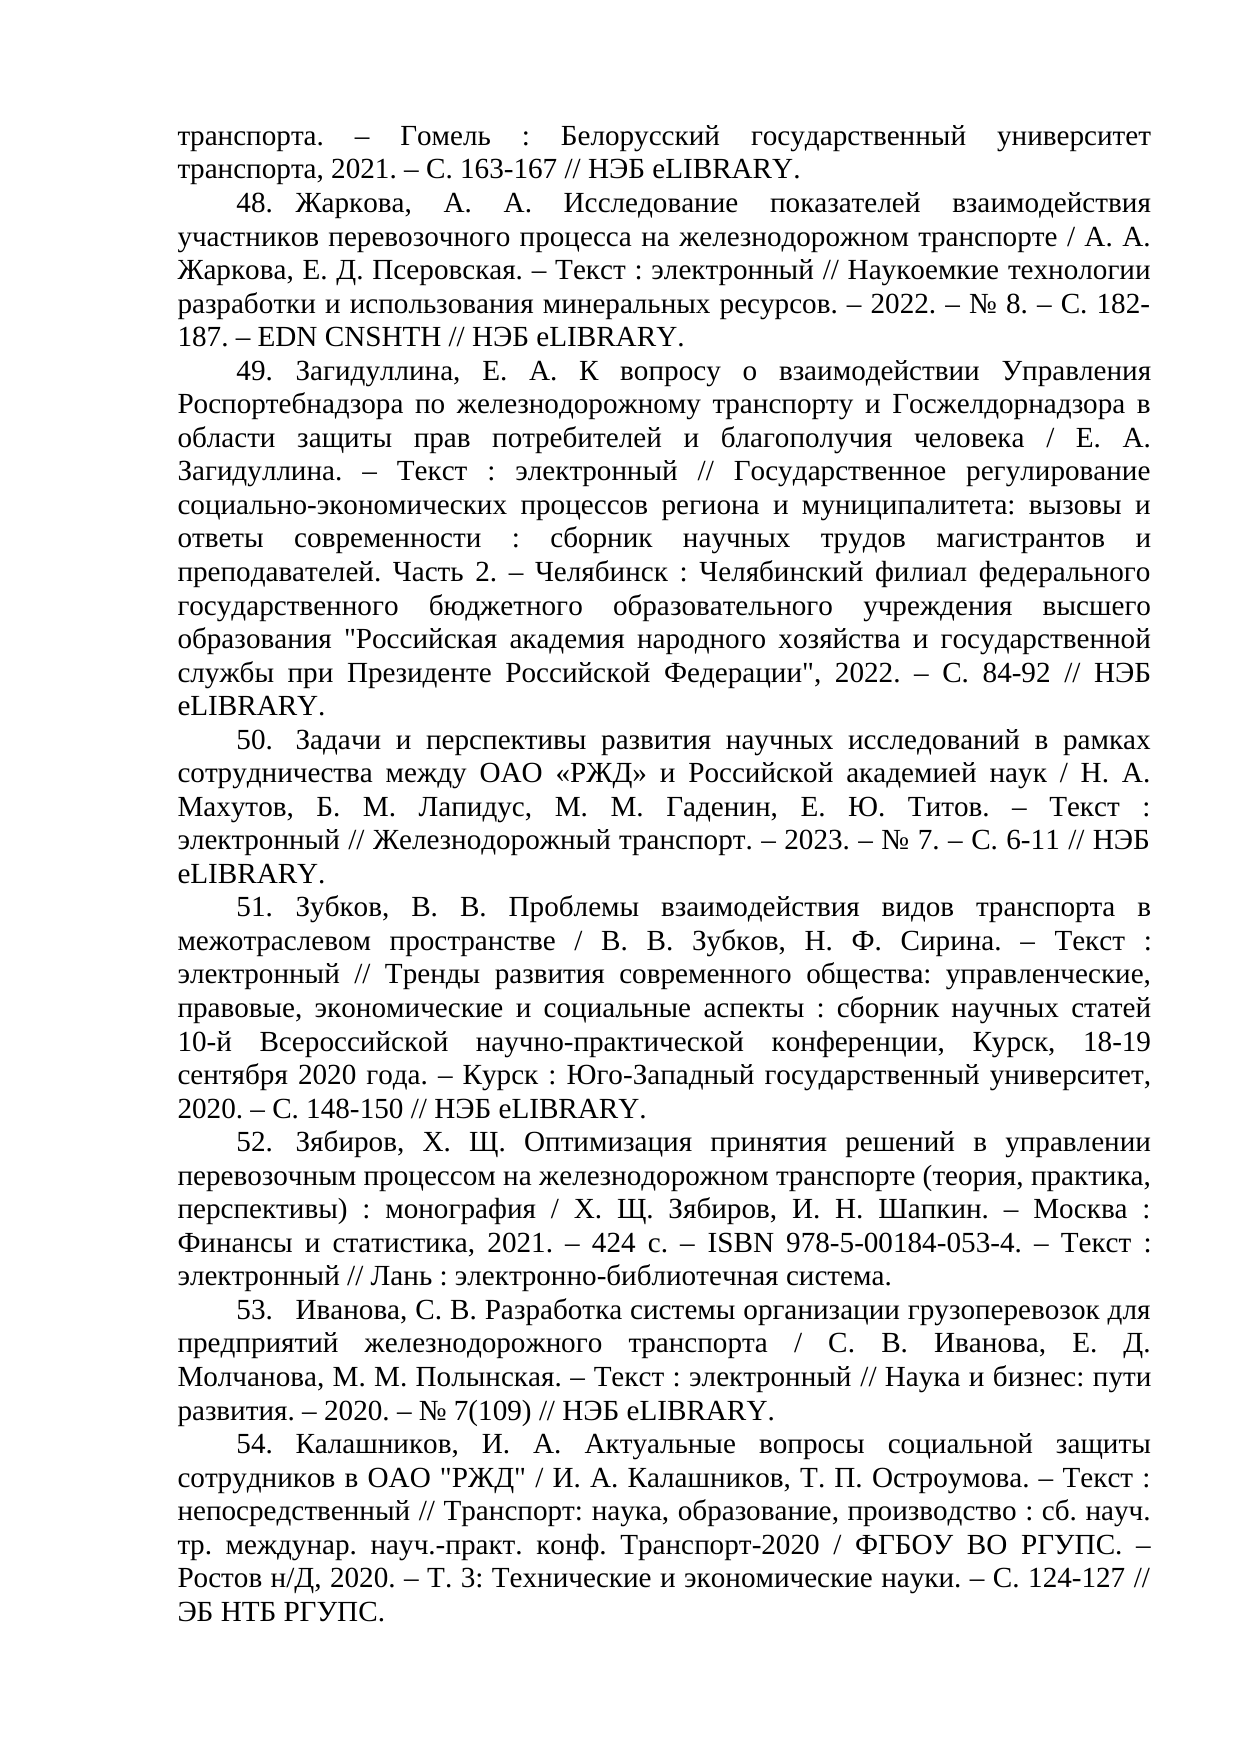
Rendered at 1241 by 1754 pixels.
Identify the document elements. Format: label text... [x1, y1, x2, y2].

list Иванова, С. В. Разработка системы организации грузоперевозок для предприятий железнодорожного транспорта / С. В. Иванова, Е. Д. Молчанова, М. М. Полынская. – Текст : электронный // Наука и бизнес: пути развития. – 2020. – № 7(109) // НЭБ eLIBRARY. [177, 1292, 1152, 1426]
list Зябиров, Х. Щ. Оптимизация принятия решений в управлении перевозочным процессом на железнодорожном транспорте (теория, практика, перспективы) : монография / Х. Щ. Зябиров, И. Н. Шапкин. – Москва : Финансы и статистика, 2021. – 424 с. – ISBN 978-5-00184-053-4. – Текст : электронный // Лань : электронно-библиотечная система. [177, 1124, 1152, 1292]
list Жаркова, А. А. Исследование показателей взаимодействия участников перевозочного процесса на железнодорожном транспорте / А. А. Жаркова, Е. Д. Псеровская. – Текст : электронный // Наукоемкие технологии разработки и использования минеральных ресурсов. – 2022. – № 8. – С. 182-187. – EDN CNSHTH // НЭБ eLIBRARY. [177, 185, 1152, 353]
list Задачи и перспективы развития научных исследований в рамках сотрудничества между ОАО «РЖД» и Российской академией наук / Н. А. Махутов, Б. М. Лапидус, М. М. Гаденин, Е. Ю. Титов. – Текст : электронный // Железнодорожный транспорт. – 2023. – № 7. – С. 6-11 // НЭБ eLIBRARY. [177, 722, 1152, 889]
list Загидуллина, Е. А. К вопросу о взаимодействии Управления Роспортебнадзора по железнодорожному транспорту и Госжелдорнадзора в области защиты прав потребителей и благополучия человека / Е. А. Загидуллина. – Текст : электронный // Государственное регулирование социально-экономических процессов региона и муниципалитета: вызовы и ответы современности : сборник научных трудов магистрантов и преподавателей. Часть 2. – Челябинск : Челябинский филиал федерального государственного бюджетного образовательного учреждения высшего образования "Российская академия народного хозяйства и государственной службы при Президенте Российской Федерации", 2022. – С. 84-92 // НЭБ eLIBRARY. [177, 353, 1152, 722]
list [177, 118, 1152, 185]
list Зубков, В. В. Проблемы взаимодействия видов транспорта в межотраслевом пространстве / В. В. Зубков, Н. Ф. Сирина. – Текст : электронный // Тренды развития современного общества: управленческие, правовые, экономические и социальные аспекты : сборник научных статей 10-й Всероссийской научно-практической конференции, Курск, 18-19 сентября 2020 года. – Курск : Юго-Западный государственный университет, 2020. – С. 148-150 // НЭБ eLIBRARY. [177, 889, 1152, 1124]
list Калашников, И. А. Актуальные вопросы социальной защиты сотрудников в ОАО "РЖД" / И. А. Калашников, Т. П. Остроумова. – Текст : непосредственный // Транспорт: наука, образование, производство : сб. науч. тр. междунар. науч.-практ. конф. Транспорт-2020 / ФГБОУ ВО РГУПС. – Ростов н/Д, 2020. – Т. 3: Технические и экономические науки. – С. 124-127 // ЭБ НТБ РГУПС. [177, 1426, 1152, 1627]
